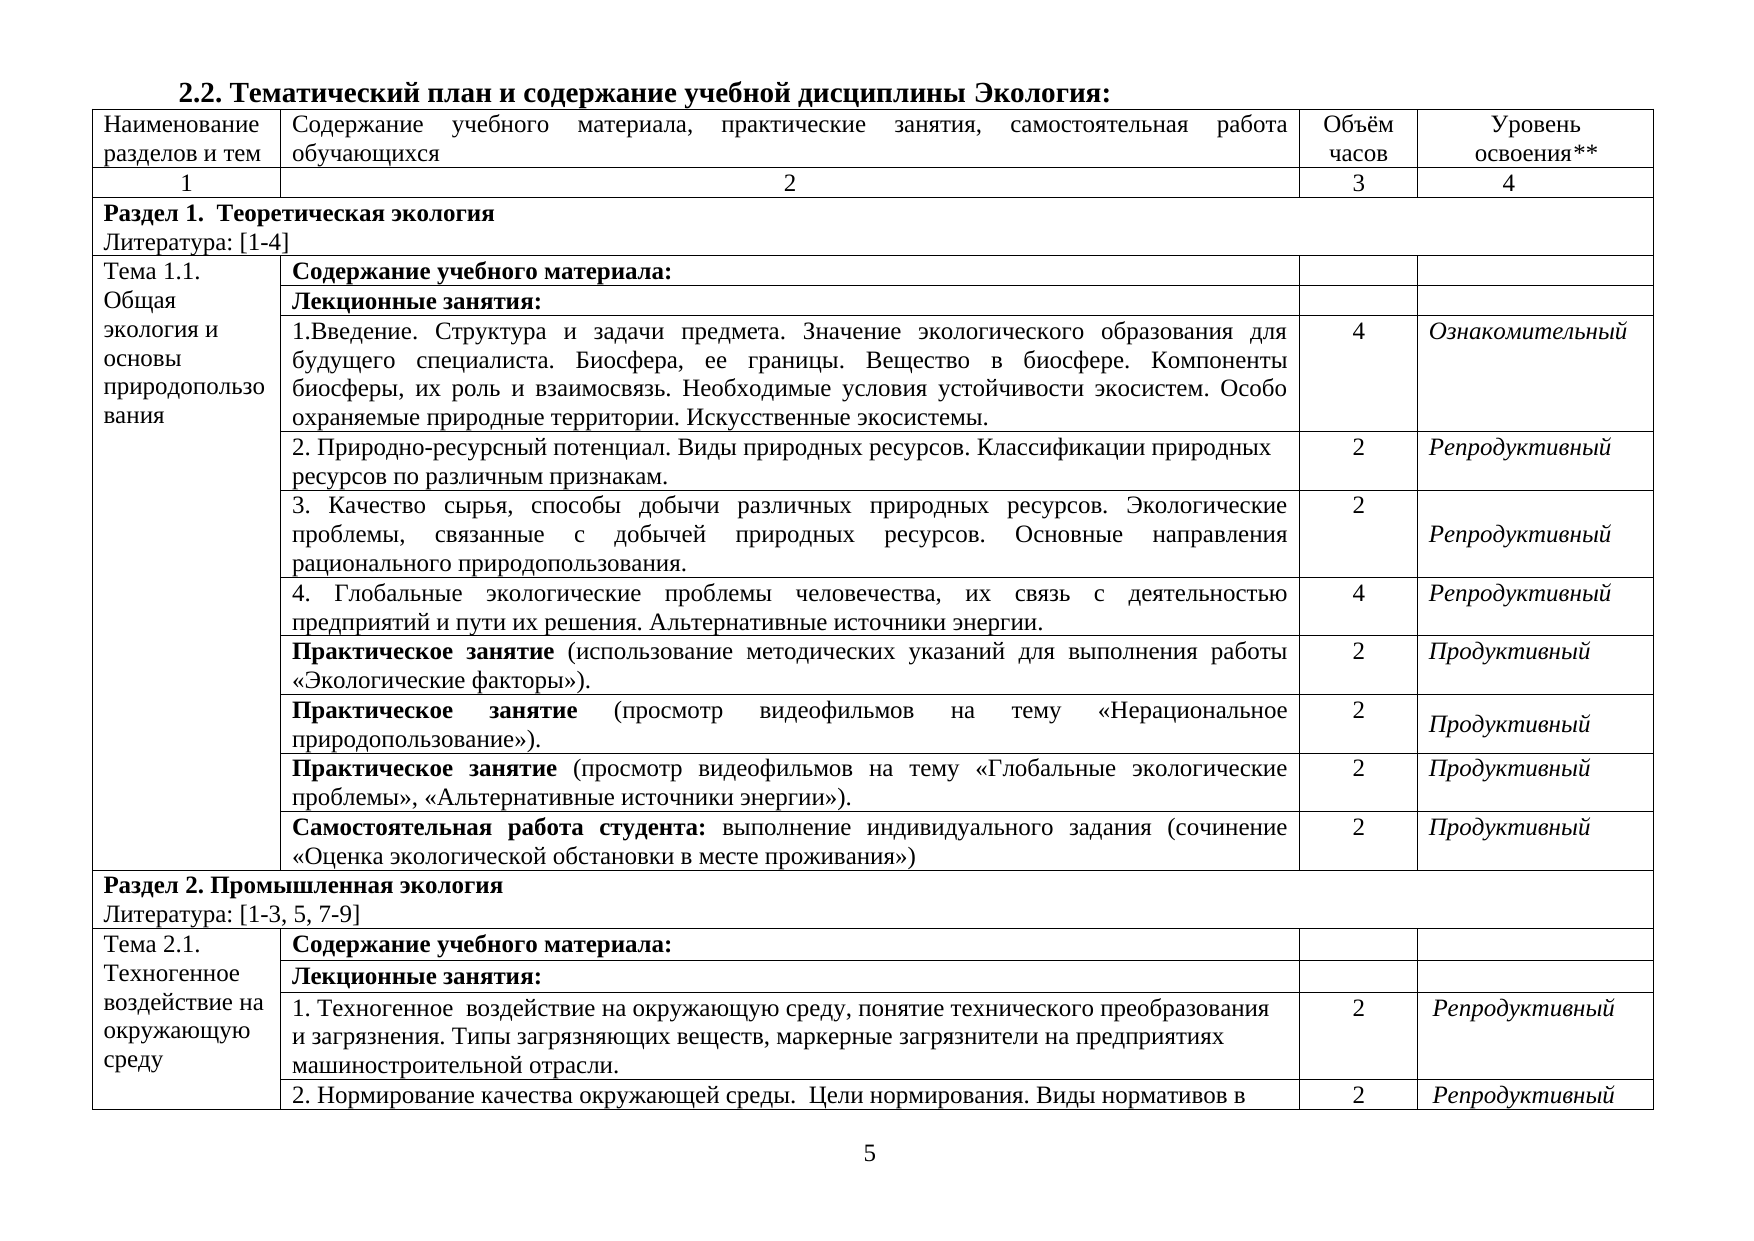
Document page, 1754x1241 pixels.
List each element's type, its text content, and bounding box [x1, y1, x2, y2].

table_cell [1418, 286, 1653, 315]
table_cell 4 [1300, 578, 1417, 635]
table_cell [1418, 256, 1653, 285]
table_cell 2 [1300, 432, 1417, 489]
table_cell Репродуктивный [1418, 1080, 1653, 1109]
table_cell Содержание учебного материала: [281, 929, 1299, 960]
table_cell Тема 1.1. Общая экология и основы природопользования [93, 256, 280, 869]
table_cell Содержание учебного материала: [281, 256, 1299, 285]
table_cell Репродуктивный [1418, 578, 1653, 635]
table_cell 4. Глобальные экологические проблемы человечества, их связь с деятельностью предприятий и пути их решения. Альтернативные источники энергии. [281, 578, 1299, 635]
table_cell 4 [1418, 168, 1653, 197]
table_cell Репродуктивный [1418, 491, 1653, 577]
table_header Содержание учебного материала, практические занятия, самостоятельная работа обучающихся [281, 110, 1299, 167]
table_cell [281, 1080, 1299, 1109]
table_cell Тема 2.1. Техногенное воздействие на окружающую среду [93, 929, 280, 1109]
table_header Объём часов [1300, 110, 1417, 167]
table_cell Раздел 2. Промышленная экология Литература: [1-3, 5, 7-9] [93, 871, 1653, 928]
table_cell 2 [1300, 754, 1417, 811]
table_cell Продуктивный [1418, 636, 1653, 694]
table_cell Продуктивный [1418, 812, 1653, 869]
table_cell Практическое занятие (просмотр видеофильмов на тему «Нерациональное природопользование»). [281, 695, 1299, 752]
table_cell 2 [1300, 636, 1417, 694]
table_cell Лекционные занятия: [281, 961, 1299, 992]
table_cell 4 [1300, 316, 1417, 431]
table_cell 1. Техногенное воздействие на окружающую среду, понятие технического преобразования и загрязнения. Типы загрязняющих веществ, маркерные загрязнители на предприятиях машиностроительной отрасли. [281, 993, 1299, 1079]
table_header Уровень освоения** [1418, 110, 1653, 167]
table_cell 3 [1300, 168, 1417, 197]
table_cell [1300, 961, 1417, 992]
table_cell 2 [1300, 993, 1417, 1079]
table_cell [1300, 929, 1417, 960]
table_cell Самостоятельная работа студента: выполнение индивидуального задания (сочинение «Оценка экологической обстановки в месте проживания») [281, 812, 1299, 869]
table_cell Продуктивный [1418, 754, 1653, 811]
table_cell 1 [93, 168, 280, 197]
table_cell Продуктивный [1418, 695, 1653, 752]
table_cell 2 [1300, 491, 1417, 577]
text 2.2. Тематический план и содержание учебной дисциплины Экология: [178, 75, 1636, 108]
table_cell 1.Введение. Структура и задачи предмета. Значение экологического образования для будущего специалиста. Биосфера, ее границы. Вещество в биосфере. Компоненты биосферы, их роль и взаимосвязь. Необходимые условия устойчивости экосистем. Особо охраняемые природные территории. Искусственные экосистемы. [281, 316, 1299, 431]
table_cell [1300, 256, 1417, 285]
table_cell 2 [1300, 695, 1417, 752]
table_cell Практическое занятие (просмотр видеофильмов на тему «Глобальные экологические проблемы», «Альтернативные источники энергии»). [281, 754, 1299, 811]
table_cell 2 [1300, 812, 1417, 869]
table_cell [1418, 929, 1653, 960]
table_cell Репродуктивный [1418, 432, 1653, 489]
table_cell [1300, 286, 1417, 315]
table_cell Раздел 1. Теоретическая экология Литература: [1-4] [93, 198, 1653, 255]
table_cell Практическое занятие (использование методических указаний для выполнения работы «Экологические факторы»). [281, 636, 1299, 694]
table_cell 2. Природно-ресурсный потенциал. Виды природных ресурсов. Классификации природных ресурсов по различным признакам. [281, 432, 1299, 489]
table_header Наименование разделов и тем [93, 110, 280, 167]
table_cell 2 [281, 168, 1299, 197]
table_cell Репродуктивный [1418, 993, 1653, 1079]
table_cell 2 [1300, 1080, 1417, 1109]
table_cell [1418, 961, 1653, 992]
table_cell Лекционные занятия: [281, 286, 1299, 315]
table_cell 3. Качество сырья, способы добычи различных природных ресурсов. Экологические проблемы, связанные с добычей природных ресурсов. Основные направления рационального природопользования. [281, 491, 1299, 577]
table_cell Ознакомительный [1418, 316, 1653, 431]
